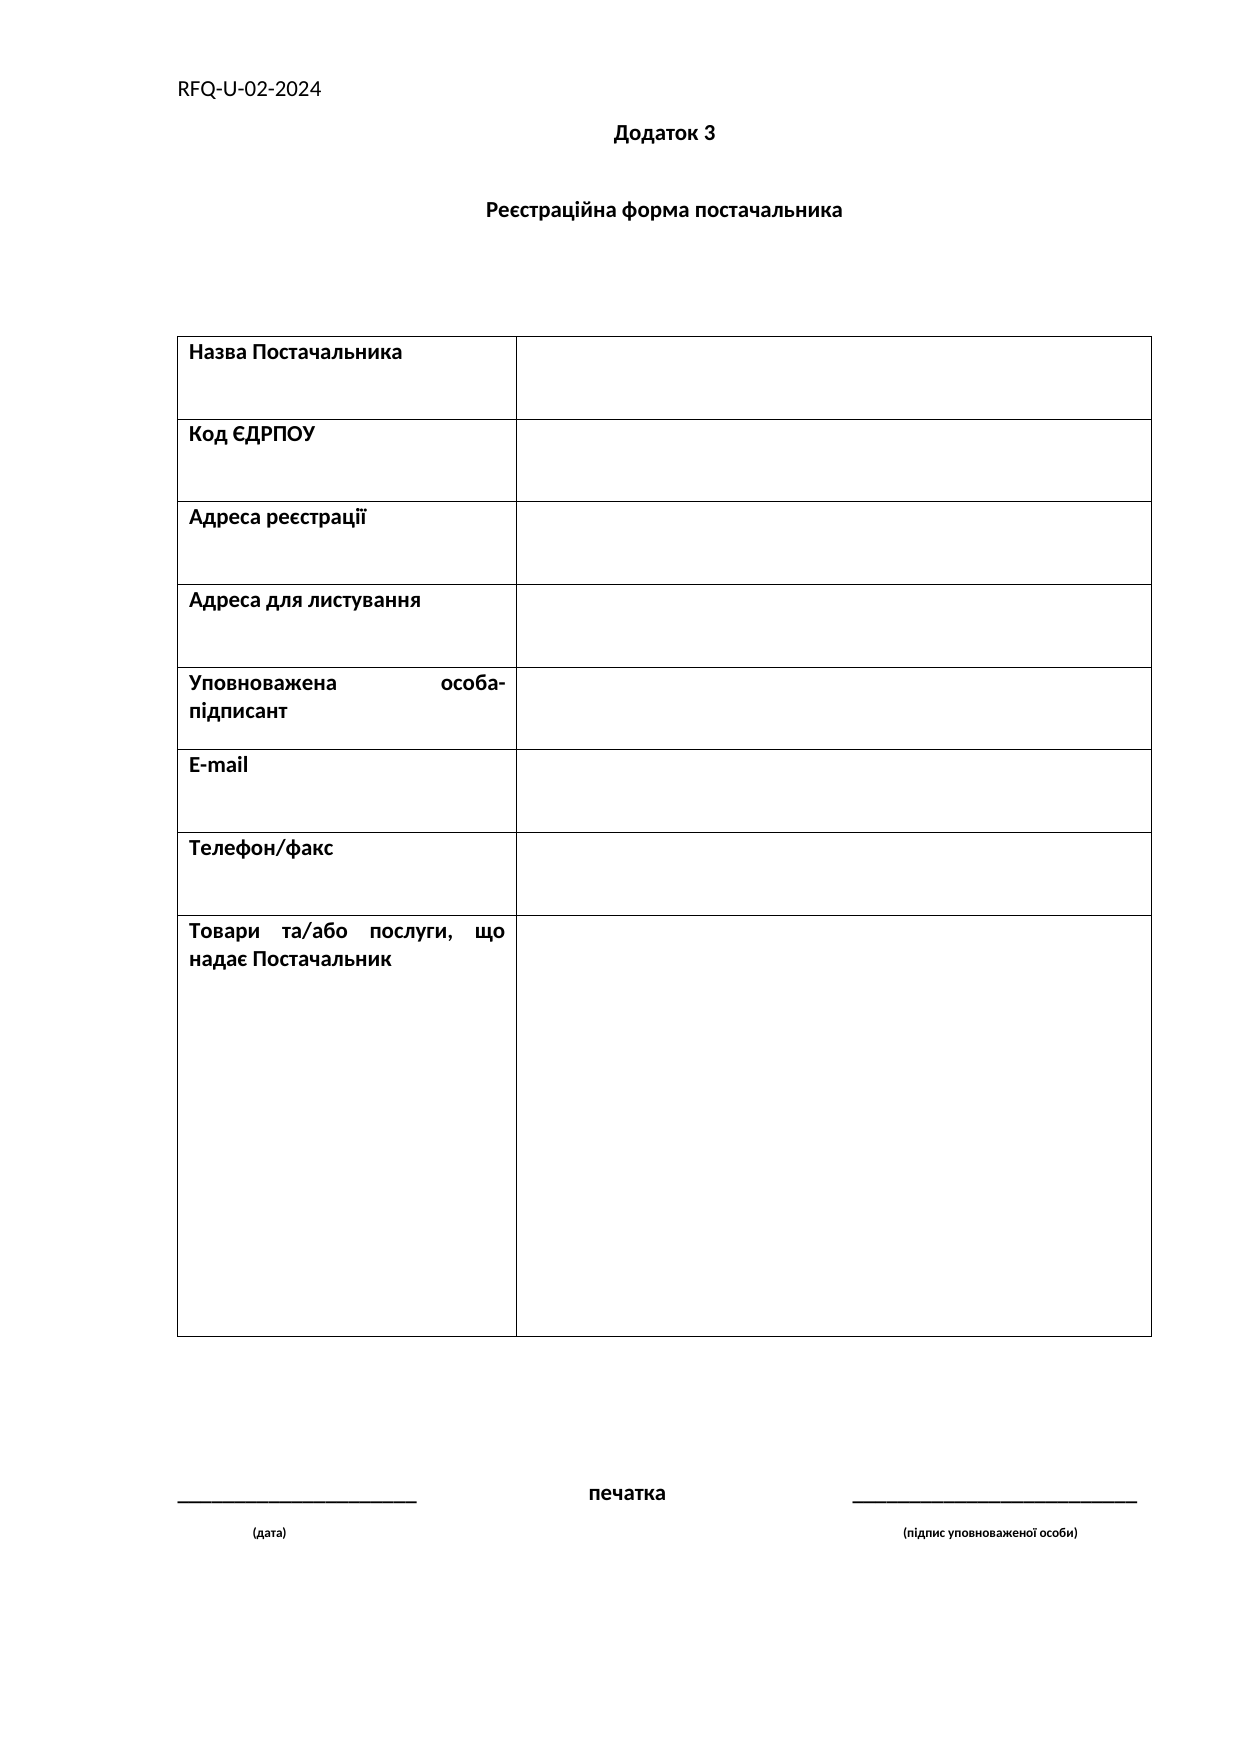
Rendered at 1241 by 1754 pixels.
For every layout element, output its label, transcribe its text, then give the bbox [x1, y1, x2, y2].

table_cell [517, 750, 1151, 832]
table_cell [517, 668, 1151, 749]
text Реєстраційна форма постачальника [177, 165, 1152, 223]
table_cell Телефон/факс [178, 833, 516, 915]
table_header Назва Постачальника [178, 337, 516, 418]
table_cell [517, 916, 1151, 1336]
text _____________________ печатка _________________________ [177, 1478, 1152, 1506]
table_header [517, 337, 1151, 418]
text (дата) (підпис уповноваженої особи) [177, 1525, 1152, 1553]
table_cell Уповноважена особа-підписант [178, 668, 516, 749]
table_cell Код ЄДРПОУ [178, 420, 516, 501]
table_cell Адреса для листування [178, 585, 516, 667]
table_cell [517, 833, 1151, 915]
text Додаток 3 [177, 118, 1152, 146]
table_cell Адреса реєстрації [178, 502, 516, 584]
table_cell [517, 502, 1151, 584]
table_cell E-mail [178, 750, 516, 832]
table_cell Товари та/або послуги, що надає Постачальник [178, 916, 516, 1336]
table_cell [517, 585, 1151, 667]
table_cell [517, 420, 1151, 501]
